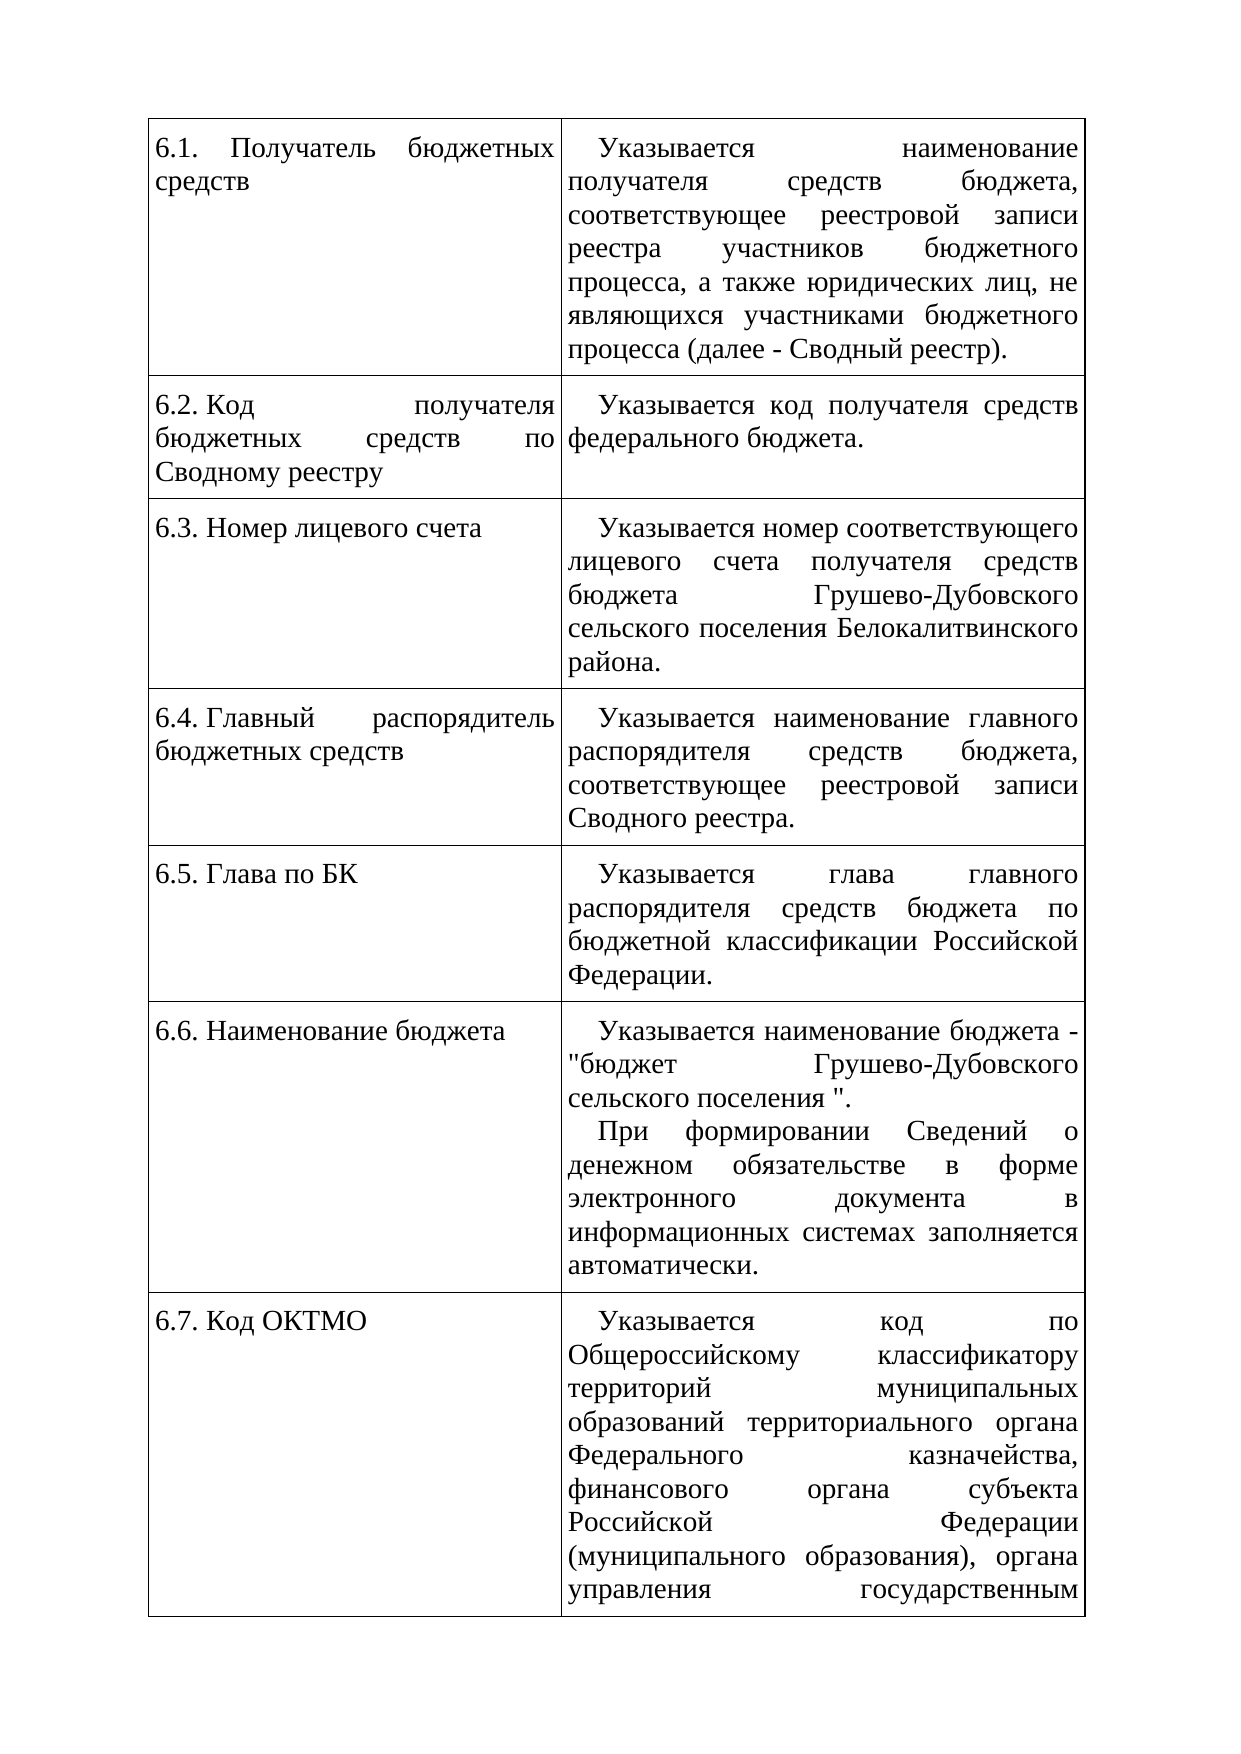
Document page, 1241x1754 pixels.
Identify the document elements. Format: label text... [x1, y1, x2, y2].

table_cell Указывается номер соответствующего лицевого счета получателя средств бюджета Грушево-Дубовского сельского поселения Белокалитвинского района. [562, 499, 1084, 688]
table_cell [562, 1293, 1084, 1616]
table_cell Указывается глава главного распорядителя средств бюджета по бюджетной классификации Российской Федерации. [562, 846, 1084, 1001]
table_cell 6.5. Глава по БК [149, 846, 561, 1001]
table_cell 6.7. Код ОКТМО [149, 1293, 561, 1616]
table_cell 6.4. Главный распорядитель бюджетных средств [149, 689, 561, 844]
table_cell 6.2. Код получателя бюджетных средств по Сводному реестру [149, 376, 561, 498]
table_cell Указывается наименование получателя средств бюджета, соответствующее реестровой записи реестра участников бюджетного процесса, а также юридических лиц, не являющихся участниками бюджетного процесса (далее - Сводный реестр). [562, 119, 1084, 375]
table_cell 6.1. Получатель бюджетных средств [149, 119, 561, 375]
table_cell Указывается наименование главного распорядителя средств бюджета, соответствующее реестровой записи Сводного реестра. [562, 689, 1084, 844]
table_cell 6.6. Наименование бюджета [149, 1002, 561, 1292]
table_cell Указывается наименование бюджета - "бюджет Грушево-Дубовского сельского поселения ". При формировании Сведений о денежном обязательстве в форме электронного документа в информационных системах заполняется автоматически. [562, 1002, 1084, 1292]
table_cell Указывается код получателя средств федерального бюджета. [562, 376, 1084, 498]
table_cell 6.3. Номер лицевого счета [149, 499, 561, 688]
